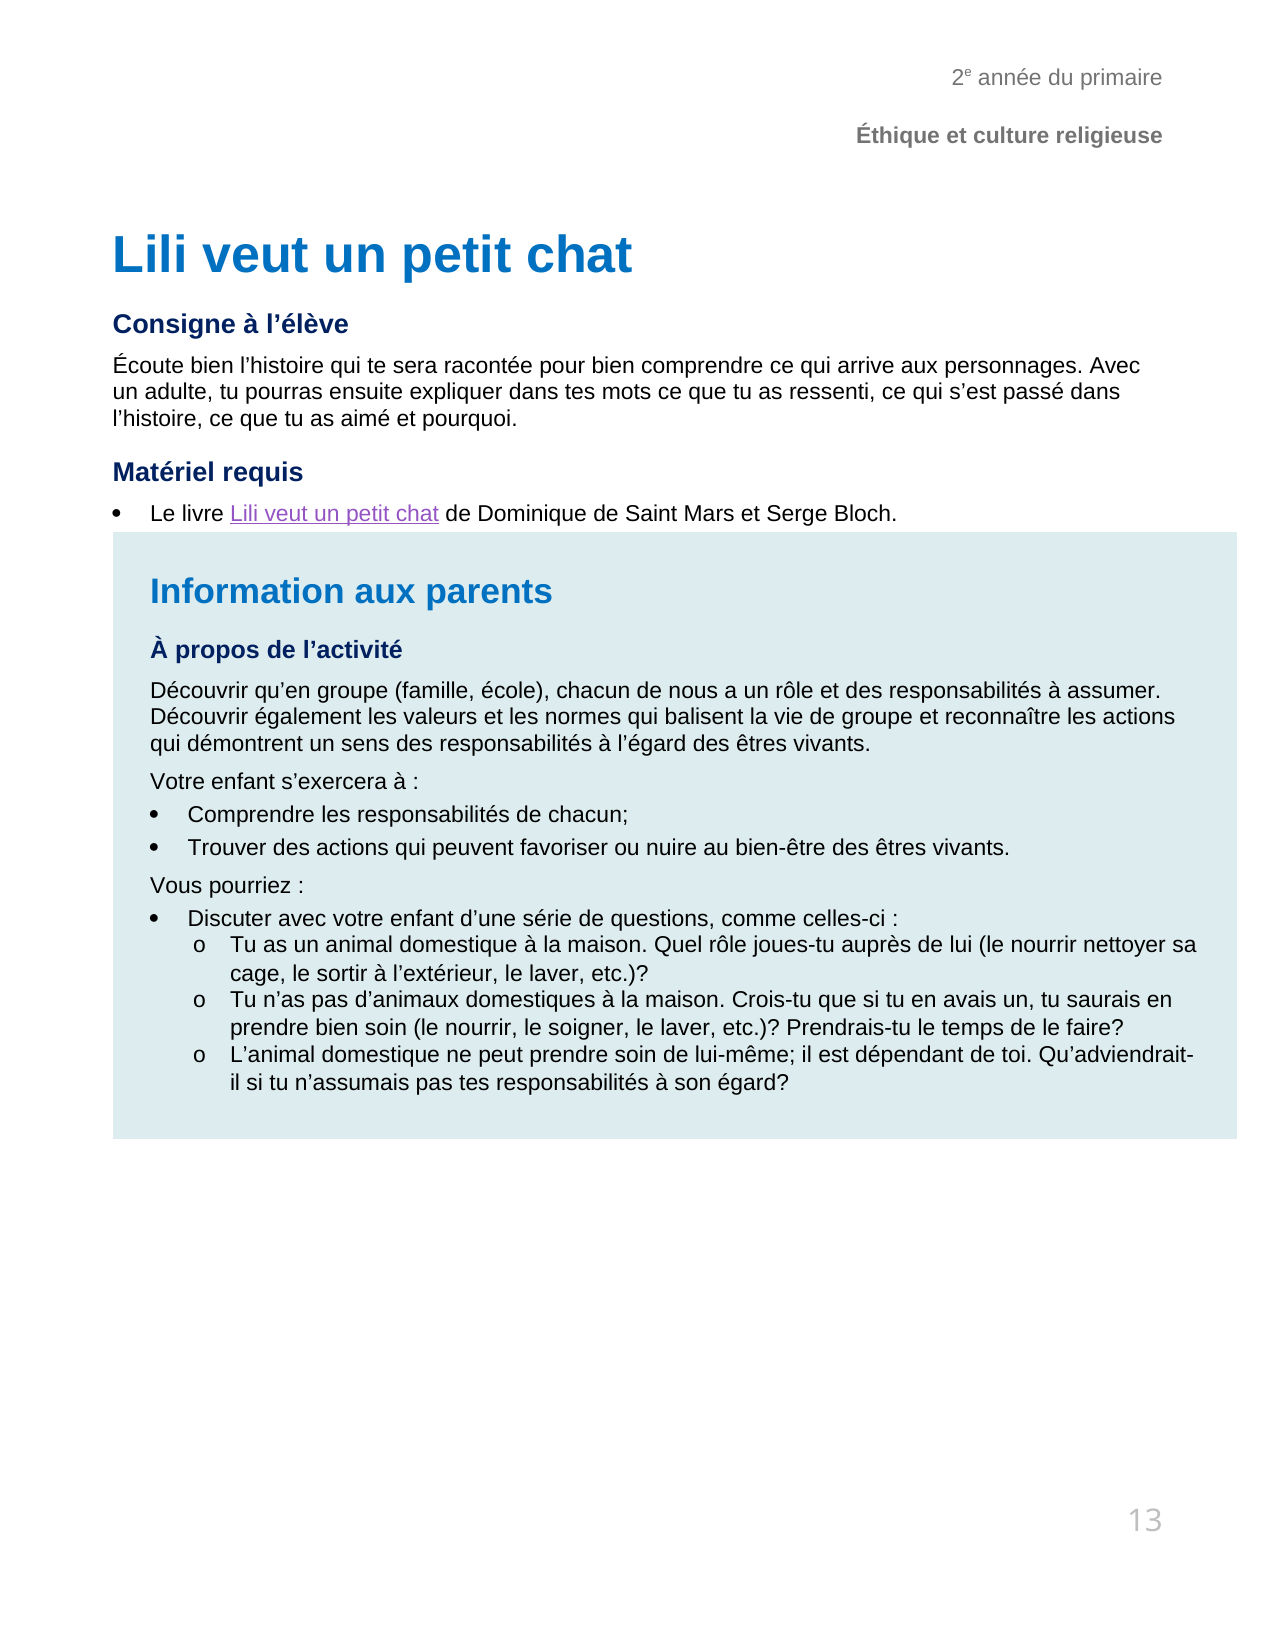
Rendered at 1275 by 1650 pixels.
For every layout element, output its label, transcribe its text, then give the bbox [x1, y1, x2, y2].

text Le livre Lili veut un petit chat de Dominique de Saint Mars et Serge Bloch. [112, 500, 1162, 526]
text Éthique et culture religieuse [112, 122, 1162, 148]
table_header Information aux parents À propos de l’activité Découvrir qu’en groupe (famille, école), chacun de nous a un rôle et des responsabilités à assumer. Découvrir également les valeurs et les normes qui balisent la vie de groupe et reconnaître les actions qui démontrent un sens des responsabilités à l’égard des êtres vivants. Votre enfant s’exercera à : Comprendre les responsabilités de chacun; Trouver des actions qui peuvent favoriser ou nuire au bien-être des êtres vivants. Vous pourriez : Discuter avec votre enfant d’une série de questions, comme celles-ci : Tu as un animal domestique à la maison. Quel rôle joues-tu auprès de lui (le nourrir nettoyer sa cage, le sortir à l’extérieur, le laver, etc.)? Tu n’as pas d’animaux domestiques à la maison. Crois-tu que si tu en avais un, tu saurais en prendre bien soin (le nourrir, le soigner, le laver, etc.)? Prendrais-tu le temps de le faire? L’animal domestique ne peut prendre soin de lui-même; il est dépendant de toi. Qu’adviendrait-il si tu n’assumais pas tes responsabilités à son égard? [113, 532, 1237, 1139]
text Écoute bien l’histoire qui te sera racontée pour bien comprendre ce qui arrive aux personnages. Avec un adulte, tu pourras ensuite expliquer dans tes mots ce que tu as ressenti, ce qui s’est passé dans l’histoire, ce que tu as aimé et pourquoi. [112, 352, 1162, 431]
text Matériel requis [112, 456, 1083, 487]
text Lili veut un petit chat [112, 223, 1162, 283]
text Consigne à l’élève [112, 308, 1162, 339]
